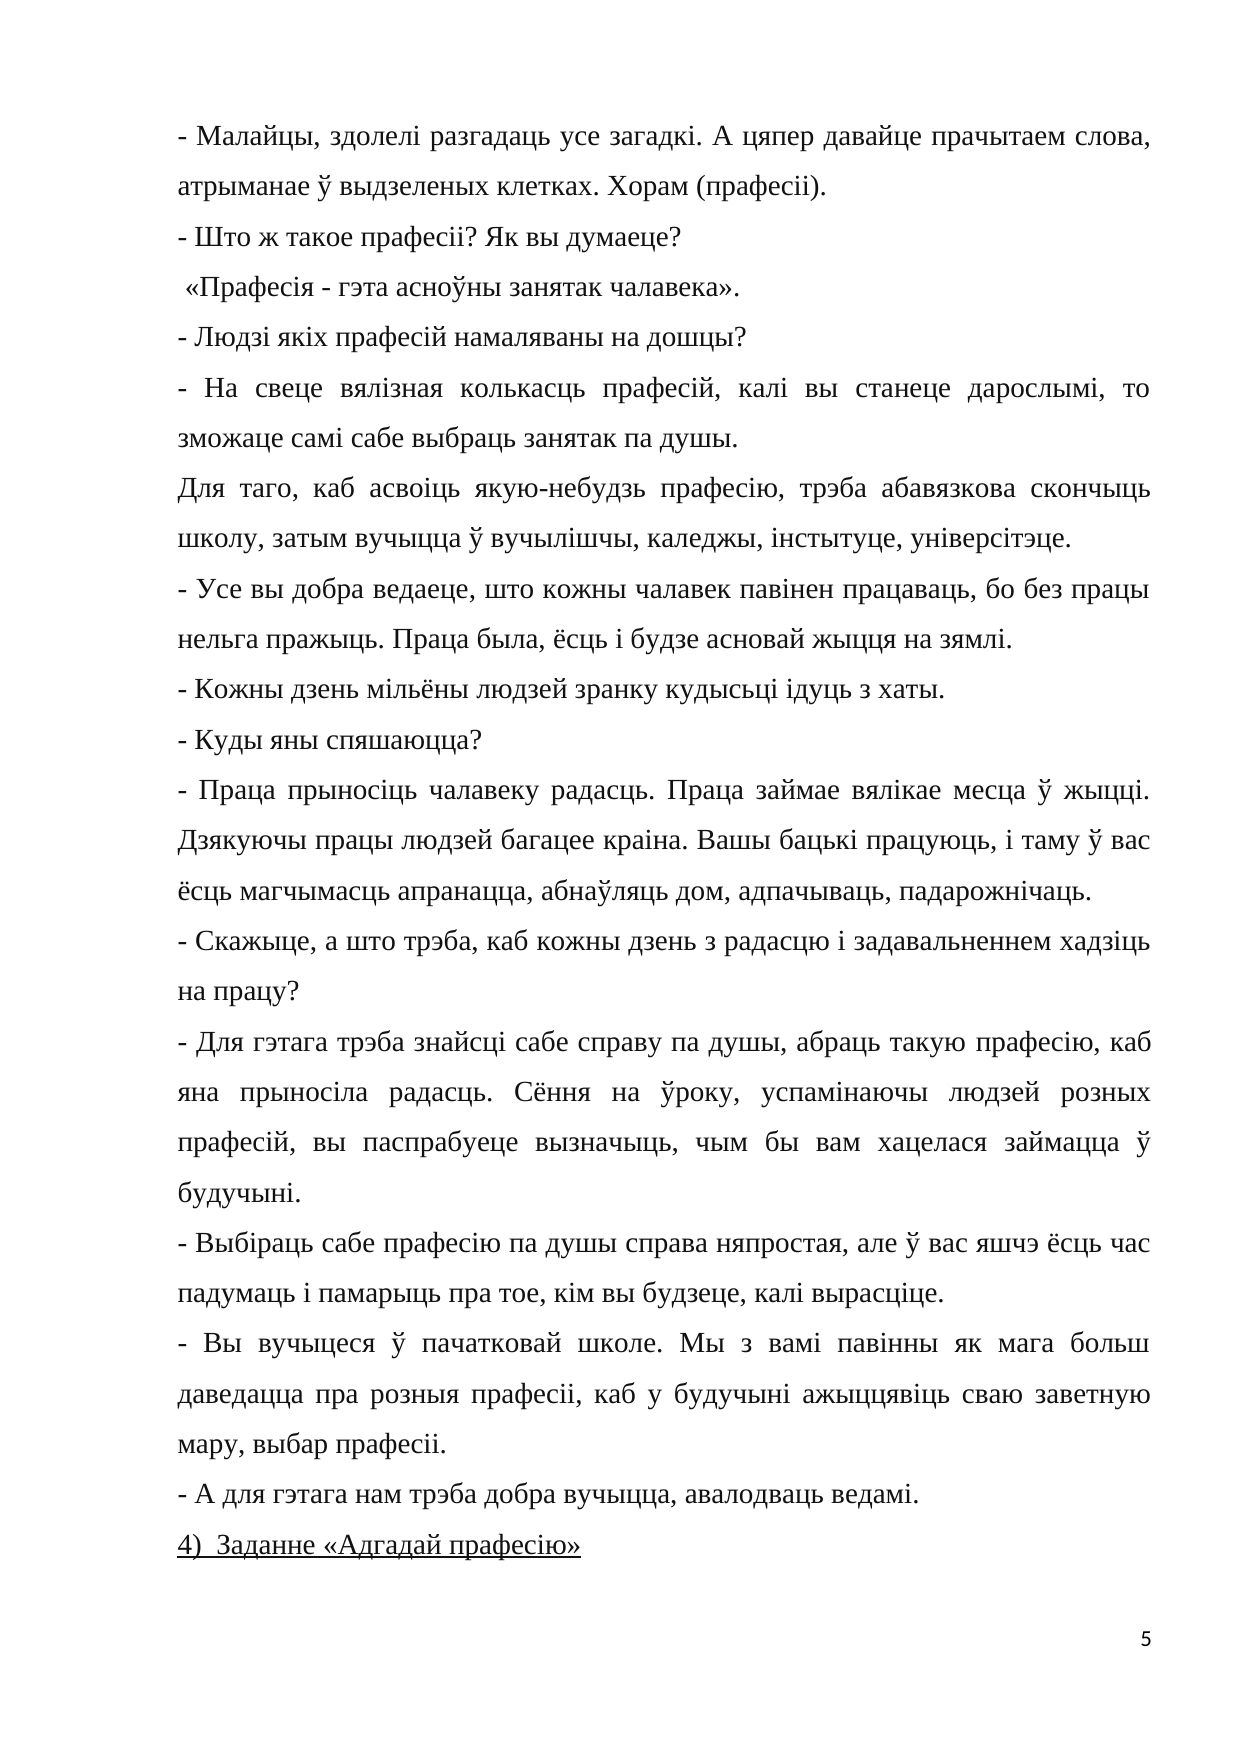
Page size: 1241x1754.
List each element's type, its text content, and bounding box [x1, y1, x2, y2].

text - На свеце вялізная колькасць прафесій, калі вы станеце дарослымі, то зможаце самі сабе выбраць занятак па душы. [177, 370, 1152, 453]
text - Вы вучыцеся ў пачатковай школе. Мы з вамі павінны як мага больш даведацца пра розныя прафесіі, каб у будучыні ажыццявіць сваю заветную мару, выбар прафесіі. [177, 1326, 1152, 1460]
text - Усе вы добра ведаеце, што кожны чалавек павінен працаваць, бо без працы нельга пражыць. Праца была, ёсць і будзе асновай жыцця на зямлі. [177, 571, 1152, 655]
text - Скажыце, а што трэба, каб кожны дзень з радасцю і задавальненнем хадзіць на працу? [177, 923, 1152, 1007]
text - Што ж такое прафесіі? Як вы думаеце? [177, 219, 1152, 252]
text - Малайцы, здолелі разгадаць усе загадкі. А цяпер давайце прачытаем слова, атрыманае ў выдзеленых клетках. Хорам (прафесіі). [177, 118, 1152, 202]
text - Для гэтага трэба знайсці сабе справу па душы, абраць такую ​​прафесію, каб яна прыносіла радасць. Сёння на ўроку, успамінаючы людзей розных прафесій, вы паспрабуеце вызначыць, чым бы вам хацелася займацца ў будучыні. [177, 1024, 1152, 1208]
text - А для гэтага нам трэба добра вучыцца, авалодваць ведамі. [177, 1477, 1152, 1510]
text Для таго, каб асвоіць якую-небудзь прафесію, трэба абавязкова скончыць школу, затым вучыцца ў вучылішчы, каледжы, інстытуце, універсітэце. [177, 470, 1152, 554]
text - Кожны дзень мільёны людзей зранку кудысьці ідуць з хаты. [177, 672, 1152, 705]
text - Выбіраць сабе прафесію па душы справа няпростая, але ў вас яшчэ ёсць час падумаць і памарыць пра тое, кім вы будзеце, калі вырасціце. [177, 1225, 1152, 1309]
text - Людзі якіх прафесій намаляваны на дошцы? [177, 319, 1152, 353]
text - Праца прыносіць чалавеку радасць. Праца займае вялікае месца ў жыцці. Дзякуючы працы людзей багацее краіна. Вашы бацькі працуюць, і таму ў вас ёсць магчымасць апранацца, абнаўляць дом, адпачываць, падарожнічаць. [177, 772, 1152, 906]
text 4) Заданне «Адгадай прафесію» [177, 1527, 1152, 1560]
text - Куды яны спяшаюцца? [177, 722, 1152, 755]
text «Прафесія - гэта асноўны занятак чалавека». [177, 269, 1152, 303]
